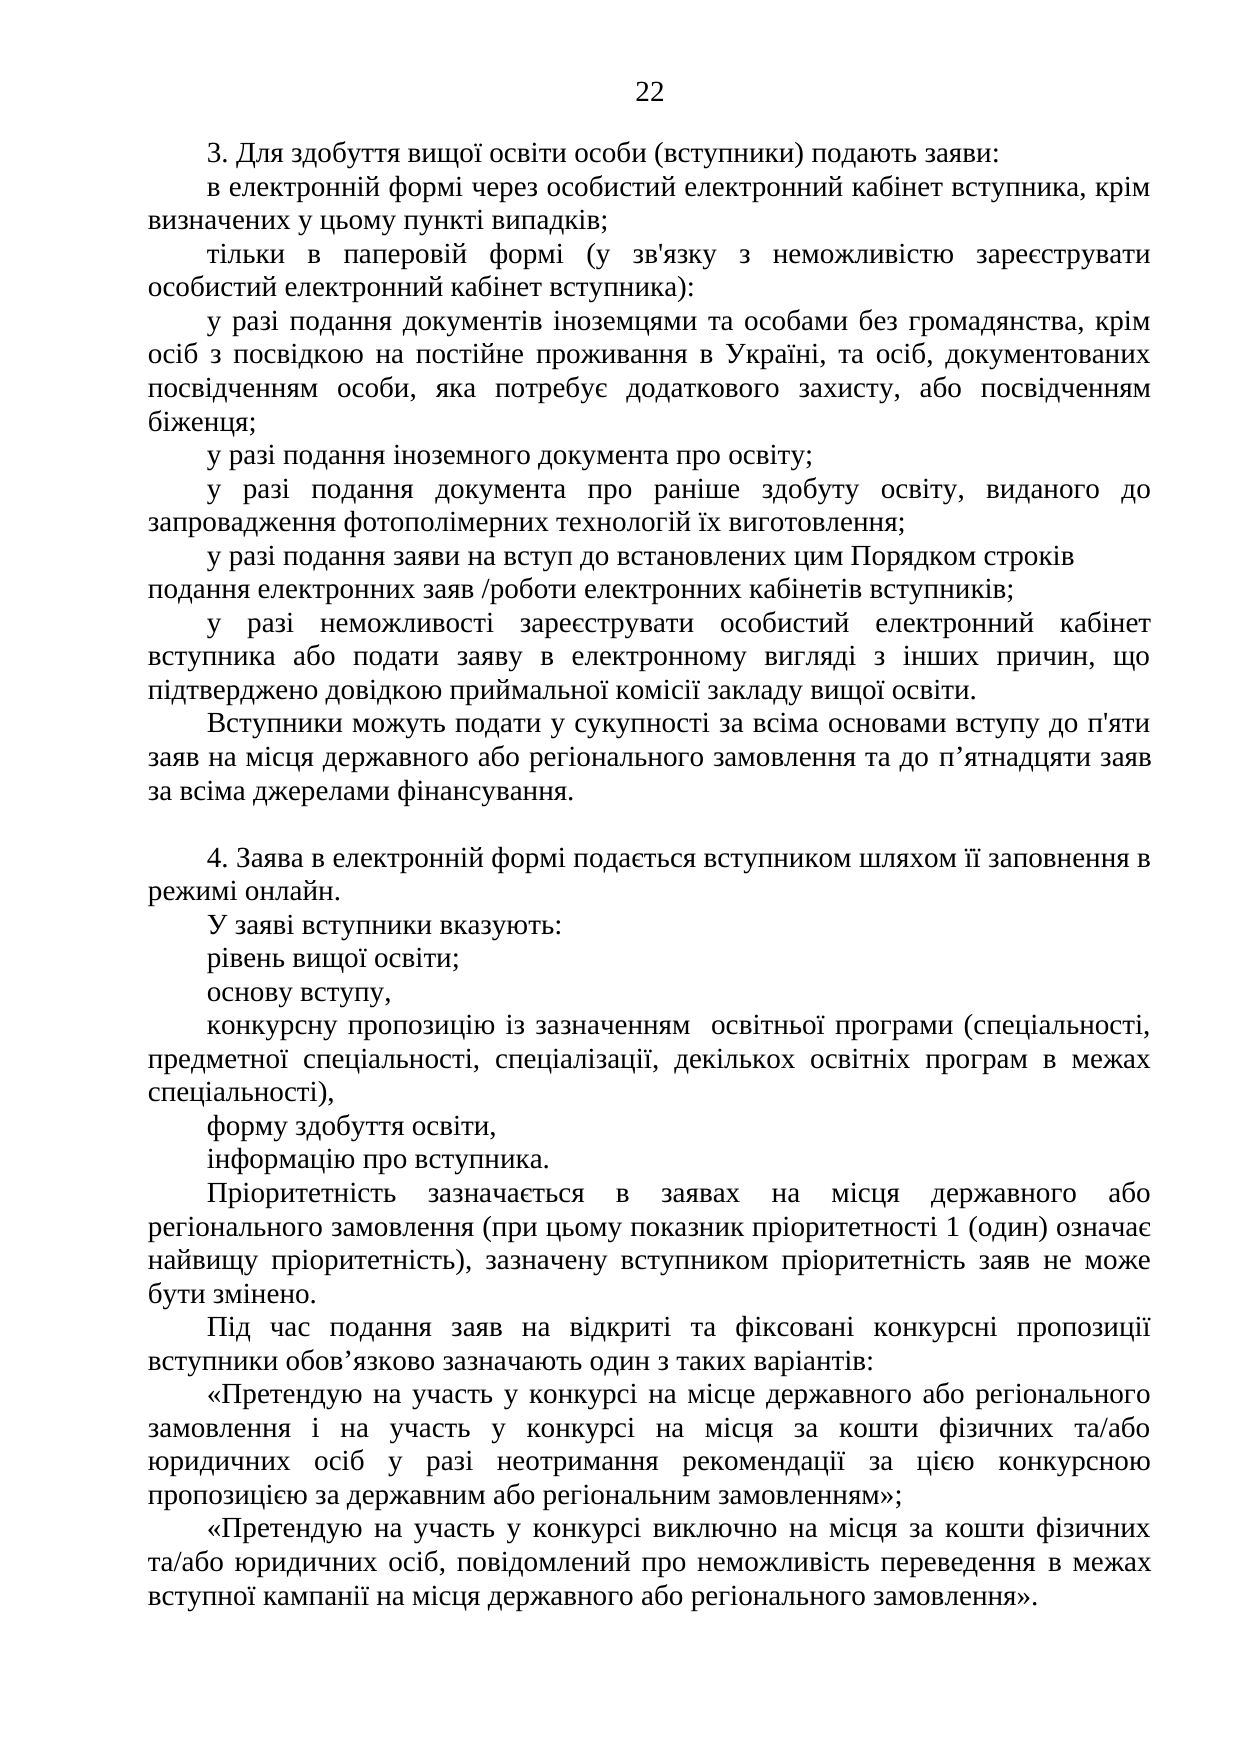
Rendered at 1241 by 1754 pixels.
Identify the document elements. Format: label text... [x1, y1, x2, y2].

text у разі подання документів іноземцями та особами без громадянства, крім осіб з посвідкою на постійне проживання в Україні, та осіб, документованих посвідченням особи, яка потребує додаткового захисту, або посвідченням біженця; [148, 303, 1152, 437]
text Під час подання заяв на відкриті та фіксовані конкурсні пропозиції вступники обов’язково зазначають один з таких варіантів: [148, 1309, 1152, 1376]
text тільки в паперовій формі (у зв'язку з неможливістю зареєструвати особистий електронний кабінет вступника): [148, 236, 1152, 303]
text Вступники можуть подати у сукупності за всіма основами вступу до п'яти заяв на місця державного або регіонального замовлення та до п’ятнадцяти заяв за всіма джерелами фінансування. [148, 706, 1152, 806]
text у разі подання документа про раніше здобуту освіту, виданого до запровадження фотополімерних технологій їх виготовлення; [148, 471, 1152, 538]
text у разі подання заяви на вступ до встановлених цим Порядком строків подання електронних заяв /роботи електронних кабінетів вступників; [148, 538, 1152, 605]
text у разі неможливості зареєструвати особистий електронний кабінет вступника або подати заяву в електронному вигляді з інших причин, що підтверджено довідкою приймальної комісії закладу вищої освіти. [148, 605, 1152, 706]
text конкурсну пропозицію із зазначенням освітньої програми (спеціальності, предметної спеціальності, спеціалізації, декількох освітніх програм в межах спеціальності), [148, 1007, 1152, 1108]
text основу вступу, [148, 974, 1152, 1007]
text форму здобуття освіти, [148, 1108, 1152, 1142]
text У заяві вступники вказують: [148, 907, 1152, 940]
text в електронній формі через особистий електронний кабінет вступника, крім визначених у цьому пункті випадків; [148, 169, 1152, 236]
text інформацію про вступника. [148, 1142, 1152, 1175]
text у разі подання іноземного документа про освіту; [148, 437, 1152, 471]
text рівень вищої освіти; [148, 940, 1152, 974]
text 4. Заява в електронній формі подається вступником шляхом її заповнення в режимі онлайн. [148, 840, 1152, 907]
text «Претендую на участь у конкурсі на місце державного або регіонального замовлення і на участь у конкурсі на місця за кошти фізичних та/або юридичних осіб у разі неотримання рекомендації за цією конкурсною пропозицією за державним або регіональним замовленням»; [148, 1376, 1152, 1511]
text 3. Для здобуття вищої освіти особи (вступники) подають заяви: [148, 135, 1152, 169]
text Пріоритетність зазначається в заявах на місця державного або регіонального замовлення (при цьому показник пріоритетності 1 (один) означає найвищу пріоритетність), зазначену вступником пріоритетність заяв не може бути змінено. [148, 1175, 1152, 1309]
